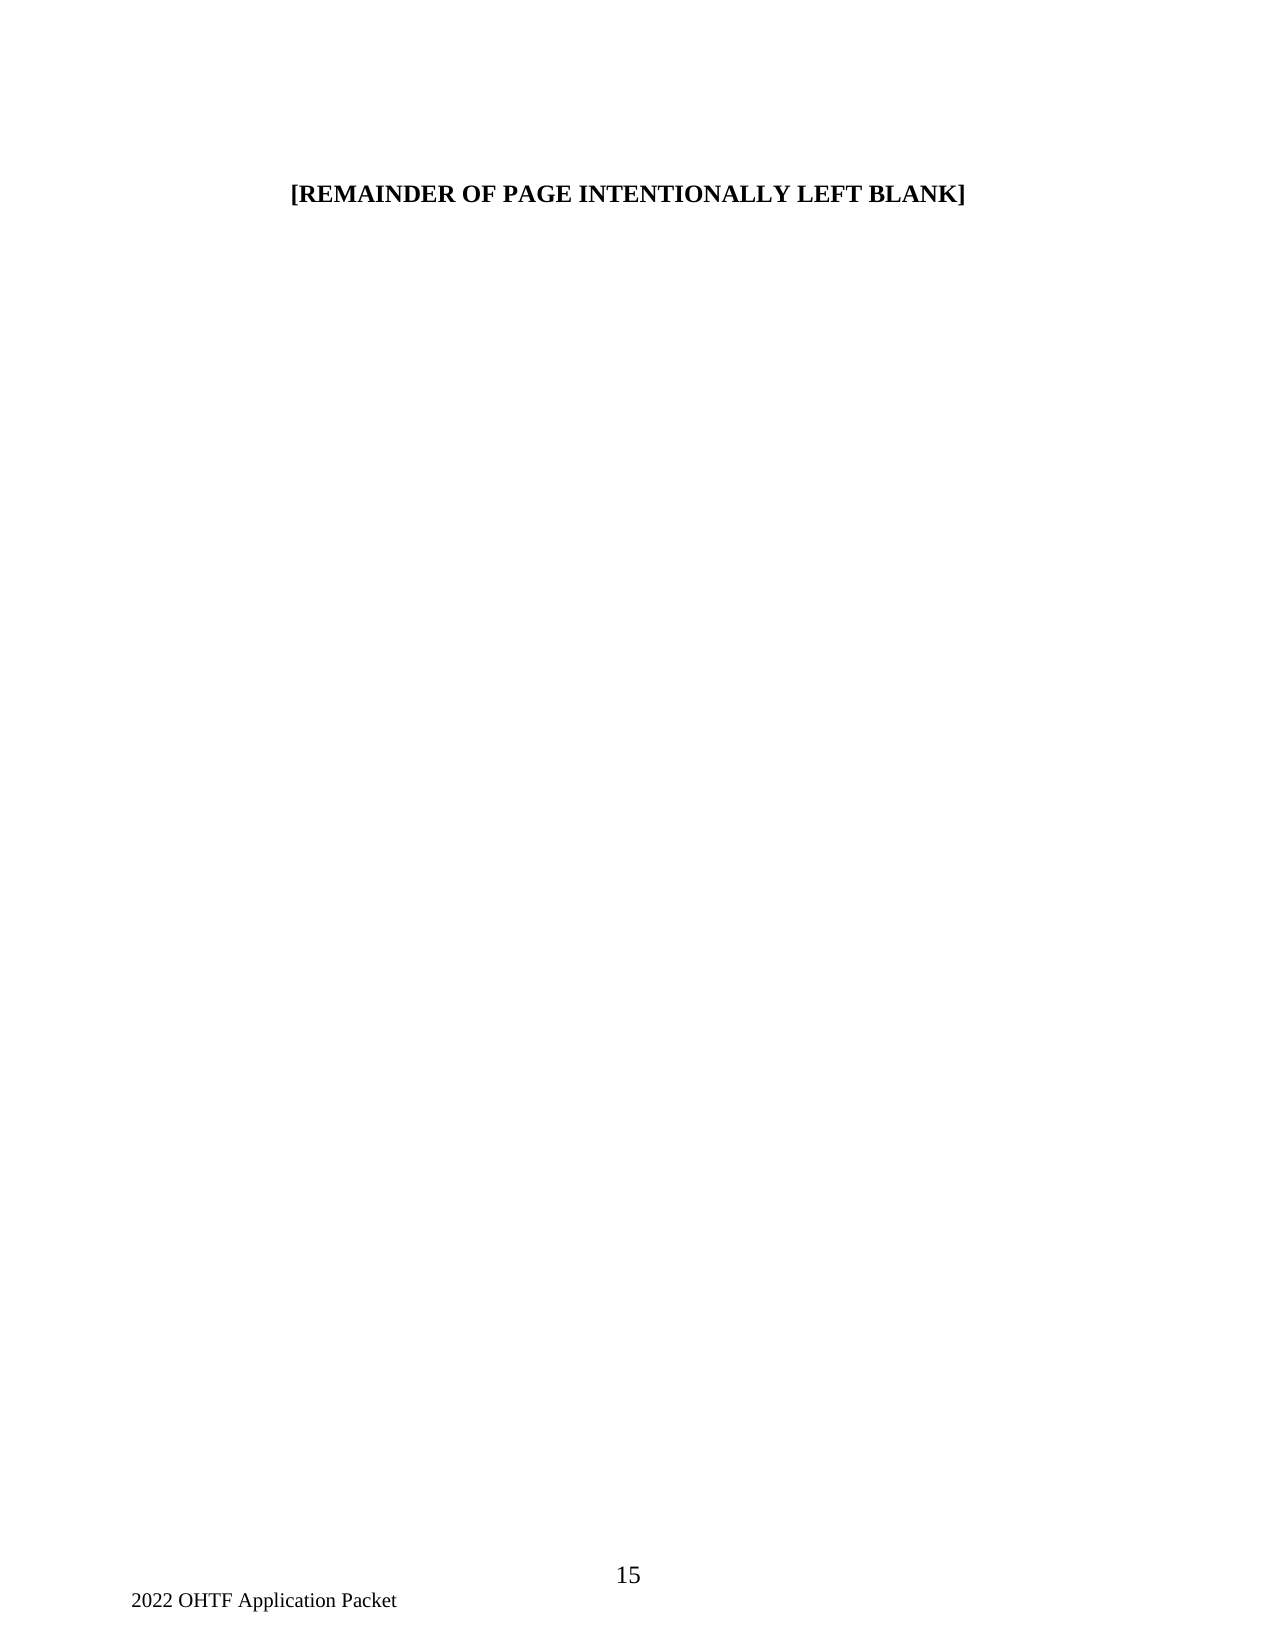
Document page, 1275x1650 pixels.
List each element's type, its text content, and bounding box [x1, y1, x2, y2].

text [REMAINDER OF PAGE INTENTIONALLY LEFT BLANK] [131, 179, 1125, 207]
